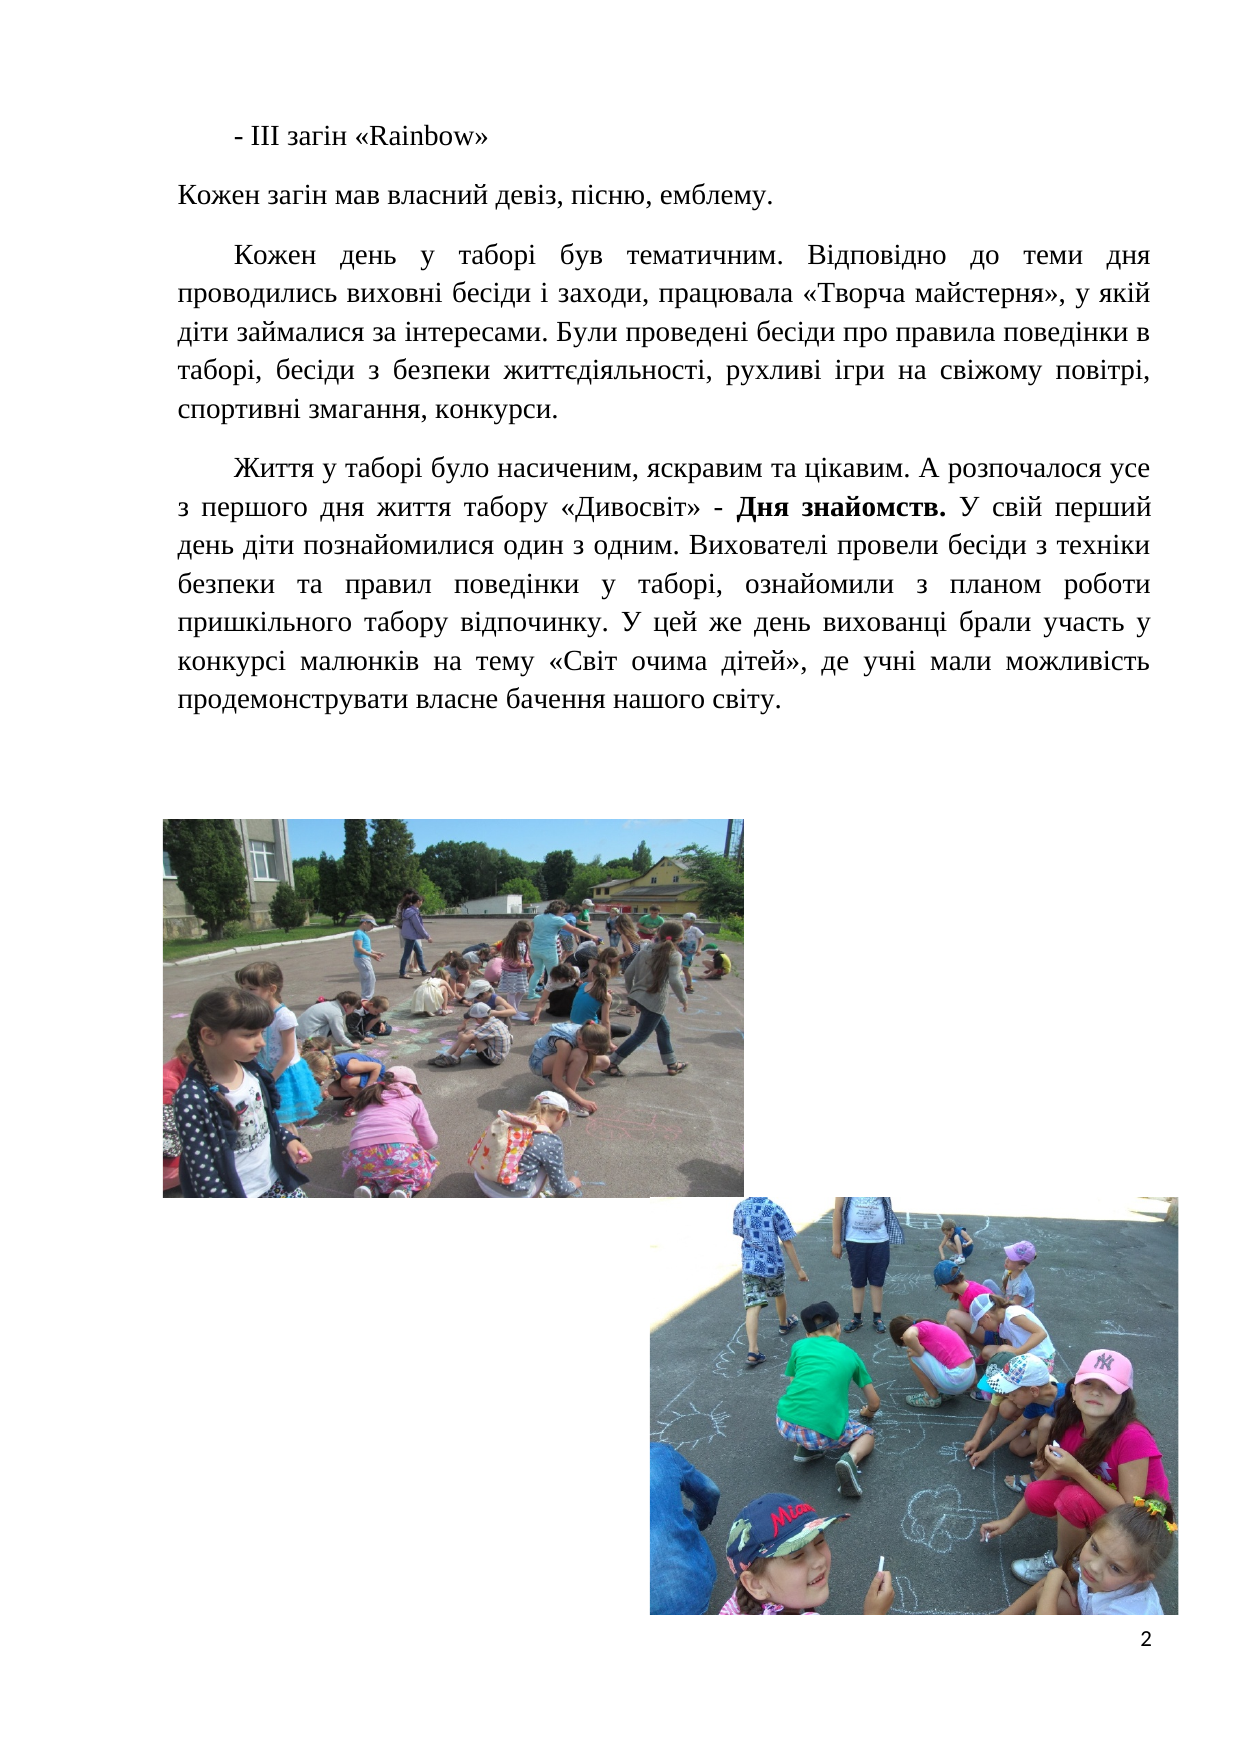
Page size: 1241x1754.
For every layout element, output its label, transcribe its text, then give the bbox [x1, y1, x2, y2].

text Життя у таборі було насиченим, яскравим та цікавим. А розпочалося усе з першого дня життя табору «Дивосвіт» - Дня знайомств. У свій перший день діти познайомилися один з одним. Вихователі провели бесіди з техніки безпеки та правил поведінки у таборі, ознайомили з планом роботи пришкільного табору відпочинку. У цей же день вихованці брали участь у конкурсі малюнків на тему «Світ очима дітей», де учні мали можливість продемонструвати власне бачення нашого світу. [177, 450, 1152, 715]
text Кожен загін мав власний девіз, пісню, емблему. [177, 177, 1152, 211]
picture [162, 819, 1179, 1615]
text - ІІІ загін «Rainbow» [177, 118, 1152, 152]
text Кожен день у таборі був тематичним. Відповідно до теми дня проводились виховні бесіди і заходи, працювала «Творча майстерня», у якій діти займалися за інтересами. Були проведені бесіди про правила поведінки в таборі, бесіди з безпеки життєдіяльності, рухливі ігри на свіжому повітрі, спортивні змагання, конкурси. [177, 237, 1152, 424]
